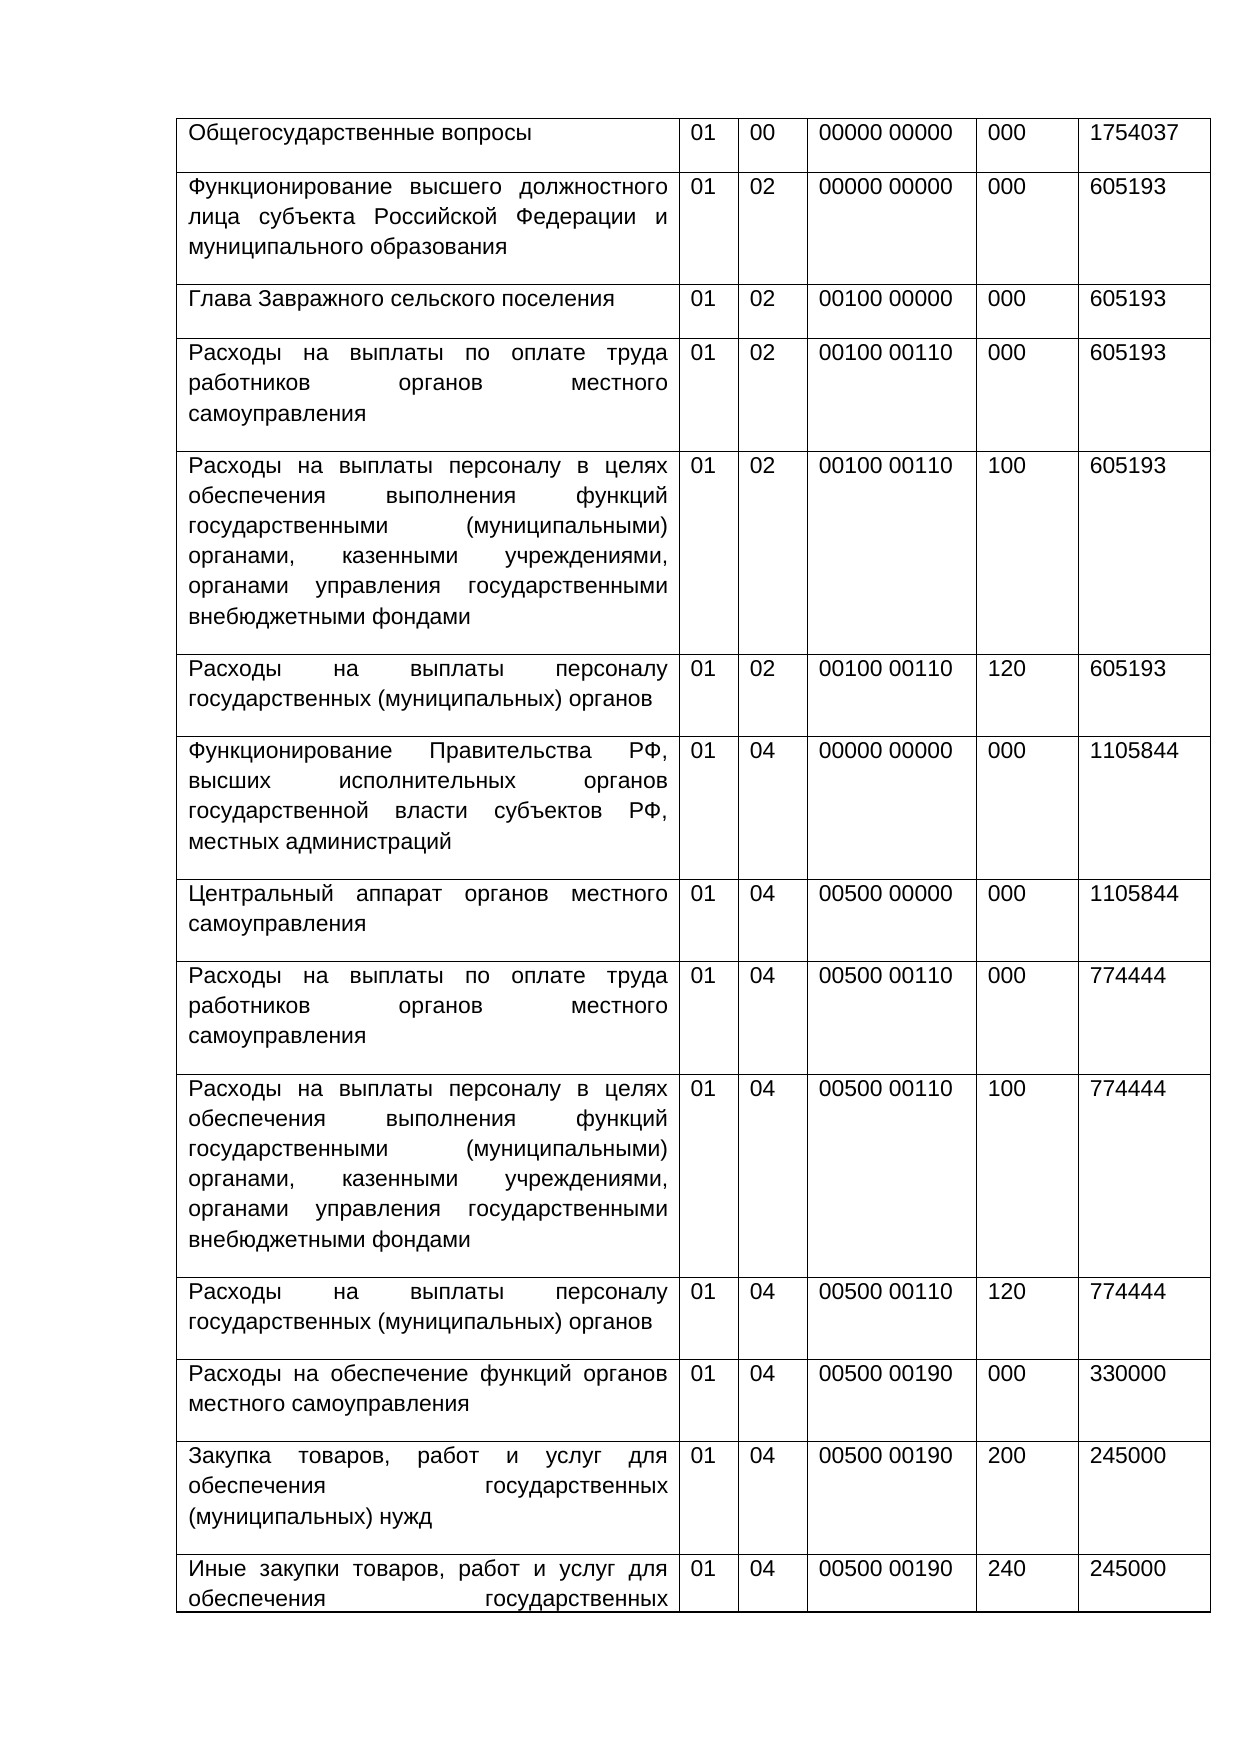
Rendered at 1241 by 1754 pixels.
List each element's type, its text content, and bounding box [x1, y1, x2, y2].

table_cell 02 [739, 655, 807, 736]
table_cell 01 [680, 1278, 738, 1359]
table_cell Расходы на выплаты по оплате труда работников органов местного самоуправления [177, 339, 679, 451]
table_cell 01 [680, 119, 738, 172]
table_cell Функционирование Правительства РФ, высших исполнительных органов государственной власти субъектов РФ, местных администраций [177, 737, 679, 879]
table_cell 04 [739, 1278, 807, 1359]
table_cell 000 [977, 1360, 1078, 1441]
table_cell 00000 00000 [808, 737, 976, 879]
table_cell Функционирование высшего должностного лица субъекта Российской Федерации и муниципального образования [177, 173, 679, 284]
table_cell 605193 [1079, 285, 1210, 338]
table_cell Центральный аппарат органов местного самоуправления [177, 880, 679, 961]
table_cell 00100 00110 [808, 655, 976, 736]
table_cell 00500 00190 [808, 1442, 976, 1554]
table_cell 200 [977, 1442, 1078, 1554]
table_cell 01 [680, 1075, 738, 1277]
table_cell Расходы на обеспечение функций органов местного самоуправления [177, 1360, 679, 1441]
table_cell 00500 00110 [808, 1278, 976, 1359]
table_cell 00100 00110 [808, 339, 976, 451]
table_cell 01 [680, 1442, 738, 1554]
table_cell 04 [739, 1075, 807, 1277]
table_cell 605193 [1079, 452, 1210, 654]
table_cell 1105844 [1079, 880, 1210, 961]
table_cell 01 [680, 655, 738, 736]
table_cell Расходы на выплаты персоналу государственных (муниципальных) органов [177, 655, 679, 736]
table_cell 00100 00000 [808, 285, 976, 338]
table_cell Расходы на выплаты персоналу государственных (муниципальных) органов [177, 1278, 679, 1359]
table_cell 02 [739, 173, 807, 284]
table_cell 00000 00000 [808, 119, 976, 172]
table_cell 04 [739, 880, 807, 961]
table_cell 000 [977, 737, 1078, 879]
table_cell 605193 [1079, 339, 1210, 451]
table_cell Общегосударственные вопросы [177, 119, 679, 172]
table_cell 01 [680, 452, 738, 654]
table_cell 245000 [1079, 1442, 1210, 1554]
table_cell 100 [977, 1075, 1078, 1277]
table_cell 01 [680, 339, 738, 451]
table_cell 04 [739, 1360, 807, 1441]
table_cell 01 [680, 285, 738, 338]
table_cell 01 [680, 1555, 738, 1611]
table_cell 04 [739, 1442, 807, 1554]
table_cell 774444 [1079, 962, 1210, 1073]
table_cell 100 [977, 452, 1078, 654]
table_cell 1754037 [1079, 119, 1210, 172]
table_cell 605193 [1079, 173, 1210, 284]
table_cell 240 [977, 1555, 1078, 1611]
table_cell Расходы на выплаты по оплате труда работников органов местного самоуправления [177, 962, 679, 1073]
table_cell 605193 [1079, 655, 1210, 736]
table_cell 01 [680, 173, 738, 284]
table_cell 000 [977, 880, 1078, 961]
table_cell 120 [977, 655, 1078, 736]
table_cell Закупка товаров, работ и услуг для обеспечения государственных (муниципальных) нужд [177, 1442, 679, 1554]
table_cell 00000 00000 [808, 173, 976, 284]
table_cell 02 [739, 452, 807, 654]
table_cell 02 [739, 339, 807, 451]
table_cell 00100 00110 [808, 452, 976, 654]
table_cell 04 [739, 737, 807, 879]
table_cell 245000 [1079, 1555, 1210, 1611]
table_cell 1105844 [1079, 737, 1210, 879]
table_cell 774444 [1079, 1075, 1210, 1277]
table_cell 120 [977, 1278, 1078, 1359]
table_cell 02 [739, 285, 807, 338]
table_cell 01 [680, 1360, 738, 1441]
table_cell 774444 [1079, 1278, 1210, 1359]
table_cell 01 [680, 737, 738, 879]
table_cell 00500 00000 [808, 880, 976, 961]
table_cell 000 [977, 339, 1078, 451]
table_cell 04 [739, 962, 807, 1073]
table_cell 00500 00110 [808, 962, 976, 1073]
table_cell 00500 00110 [808, 1075, 976, 1277]
table_cell Расходы на выплаты персоналу в целях обеспечения выполнения функций государственными (муниципальными) органами, казенными учреждениями, органами управления государственными внебюджетными фондами [177, 452, 679, 654]
table_cell Расходы на выплаты персоналу в целях обеспечения выполнения функций государственными (муниципальными) органами, казенными учреждениями, органами управления государственными внебюджетными фондами [177, 1075, 679, 1277]
table_cell 000 [977, 119, 1078, 172]
table_cell 01 [680, 962, 738, 1073]
table_cell 000 [977, 285, 1078, 338]
table_cell 04 [739, 1555, 807, 1611]
table_cell Глава Завражного сельского поселения [177, 285, 679, 338]
table_cell 330000 [1079, 1360, 1210, 1441]
table_cell 00 [739, 119, 807, 172]
table_cell 01 [680, 880, 738, 961]
table_cell 000 [977, 173, 1078, 284]
table_cell 000 [977, 962, 1078, 1073]
table_cell 00500 00190 [808, 1555, 976, 1611]
table_cell 00500 00190 [808, 1360, 976, 1441]
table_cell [177, 1555, 679, 1611]
